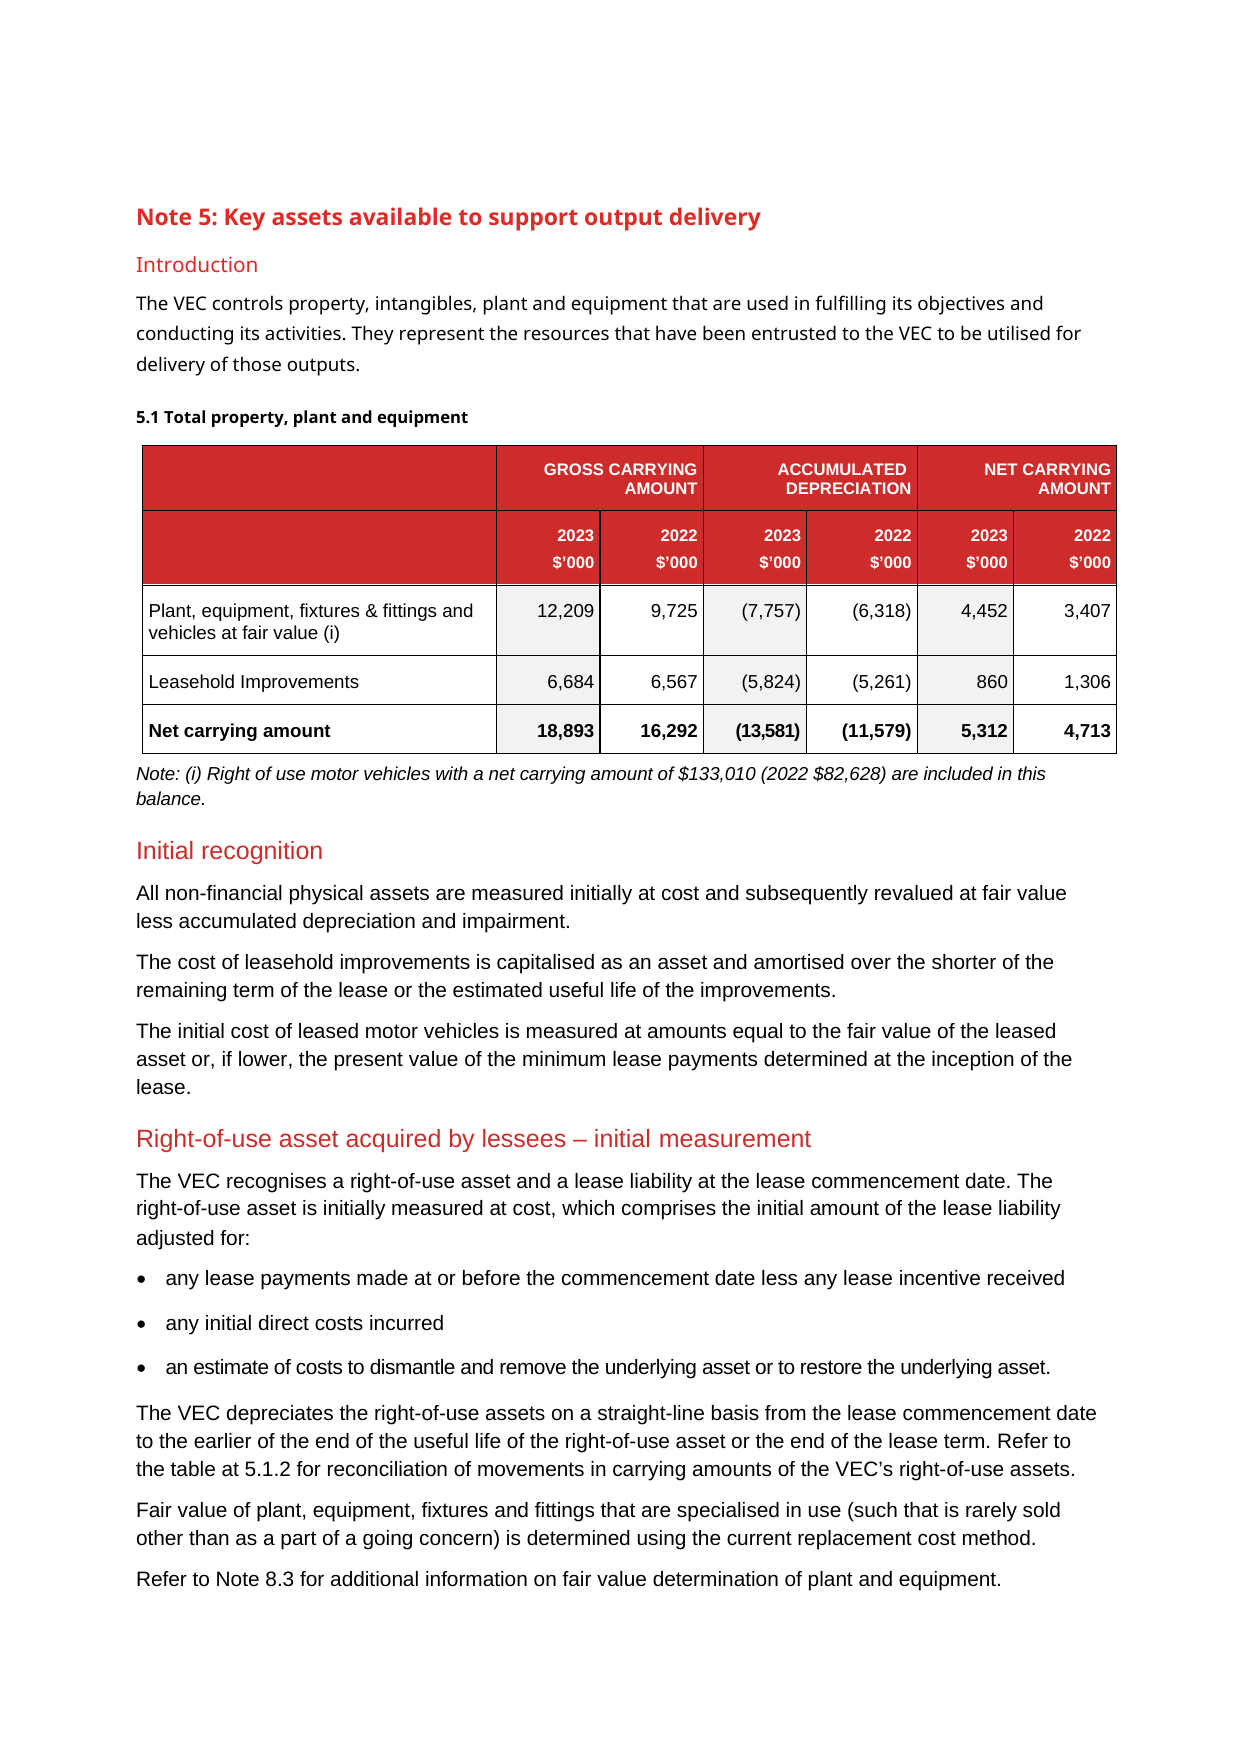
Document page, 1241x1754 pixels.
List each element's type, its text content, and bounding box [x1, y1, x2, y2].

text The VEC depreciates the right-of-use assets on a straight-line basis from the lease commencement date to the earlier of the end of the useful life of the right-of-use asset or the end of the lease term. Refer to the table at 5.1.2 for reconciliation of movements in carrying amounts of the VEC’s right-of-use assets. [136, 1397, 1104, 1481]
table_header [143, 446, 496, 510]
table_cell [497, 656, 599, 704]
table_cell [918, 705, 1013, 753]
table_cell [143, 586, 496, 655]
text Note: (i) Right of use motor vehicles with a net carrying amount of $133,010 (2022 $82,628) are included in this balance. [136, 761, 1104, 811]
subtitle Right-of-use asset acquired by lessees – initial measurement [136, 1124, 1104, 1152]
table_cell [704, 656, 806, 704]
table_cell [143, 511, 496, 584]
text Refer to Note 8.3 for additional information on fair value determination of plant and equipment. [136, 1562, 1104, 1590]
subtitle 5.1 Total property, plant and equipment [136, 406, 1104, 428]
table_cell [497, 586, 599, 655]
text any initial direct costs incurred [136, 1307, 1104, 1335]
subtitle Introduction [136, 250, 1104, 278]
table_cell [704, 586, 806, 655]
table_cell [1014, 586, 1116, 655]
subtitle Note 5: Key assets available to support output delivery [136, 201, 1104, 232]
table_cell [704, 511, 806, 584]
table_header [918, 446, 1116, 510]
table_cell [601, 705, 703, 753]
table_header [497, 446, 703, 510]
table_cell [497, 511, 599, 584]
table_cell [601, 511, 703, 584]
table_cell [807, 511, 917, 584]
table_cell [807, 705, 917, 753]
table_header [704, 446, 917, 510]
text Fair value of plant, equipment, fixtures and fittings that are specialised in use (such that is rarely sold other than as a part of a going concern) is determined using the current replacement cost method. [136, 1493, 1104, 1550]
text The cost of leasehold improvements is capitalised as an asset and amortised over the shorter of the remaining term of the lease or the estimated useful life of the improvements. [136, 946, 1104, 1002]
text The VEC recognises a right-of-use asset and a lease liability at the lease commencement date. The right‑of‑use asset is initially measured at cost, which comprises the initial amount of the lease liability adjusted for: [136, 1165, 1104, 1250]
text any lease payments made at or before the commencement date less any lease incentive received [136, 1262, 1104, 1290]
text All non-financial physical assets are measured initially at cost and subsequently revalued at fair value less accumulated depreciation and impairment. [136, 877, 1104, 933]
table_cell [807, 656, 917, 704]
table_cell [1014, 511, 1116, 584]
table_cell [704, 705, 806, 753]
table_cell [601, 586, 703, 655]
text The VEC controls property, intangibles, plant and equipment that are used in fulfilling its objectives and conducting its activities. They represent the resources that have been entrusted to the VEC to be utilised for delivery of those outputs. [136, 290, 1104, 377]
subtitle Initial recognition [136, 836, 1104, 864]
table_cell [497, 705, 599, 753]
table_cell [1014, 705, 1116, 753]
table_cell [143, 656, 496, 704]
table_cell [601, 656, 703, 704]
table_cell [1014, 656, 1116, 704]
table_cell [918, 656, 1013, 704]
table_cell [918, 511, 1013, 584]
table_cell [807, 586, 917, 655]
text The initial cost of leased motor vehicles is measured at amounts equal to the fair value of the leased asset or, if lower, the present value of the minimum lease payments determined at the inception of the lease. [136, 1014, 1104, 1099]
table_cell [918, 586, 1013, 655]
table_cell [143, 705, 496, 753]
text an estimate of costs to dismantle and remove the underlying asset or to restore the underlying asset. [136, 1352, 1104, 1380]
